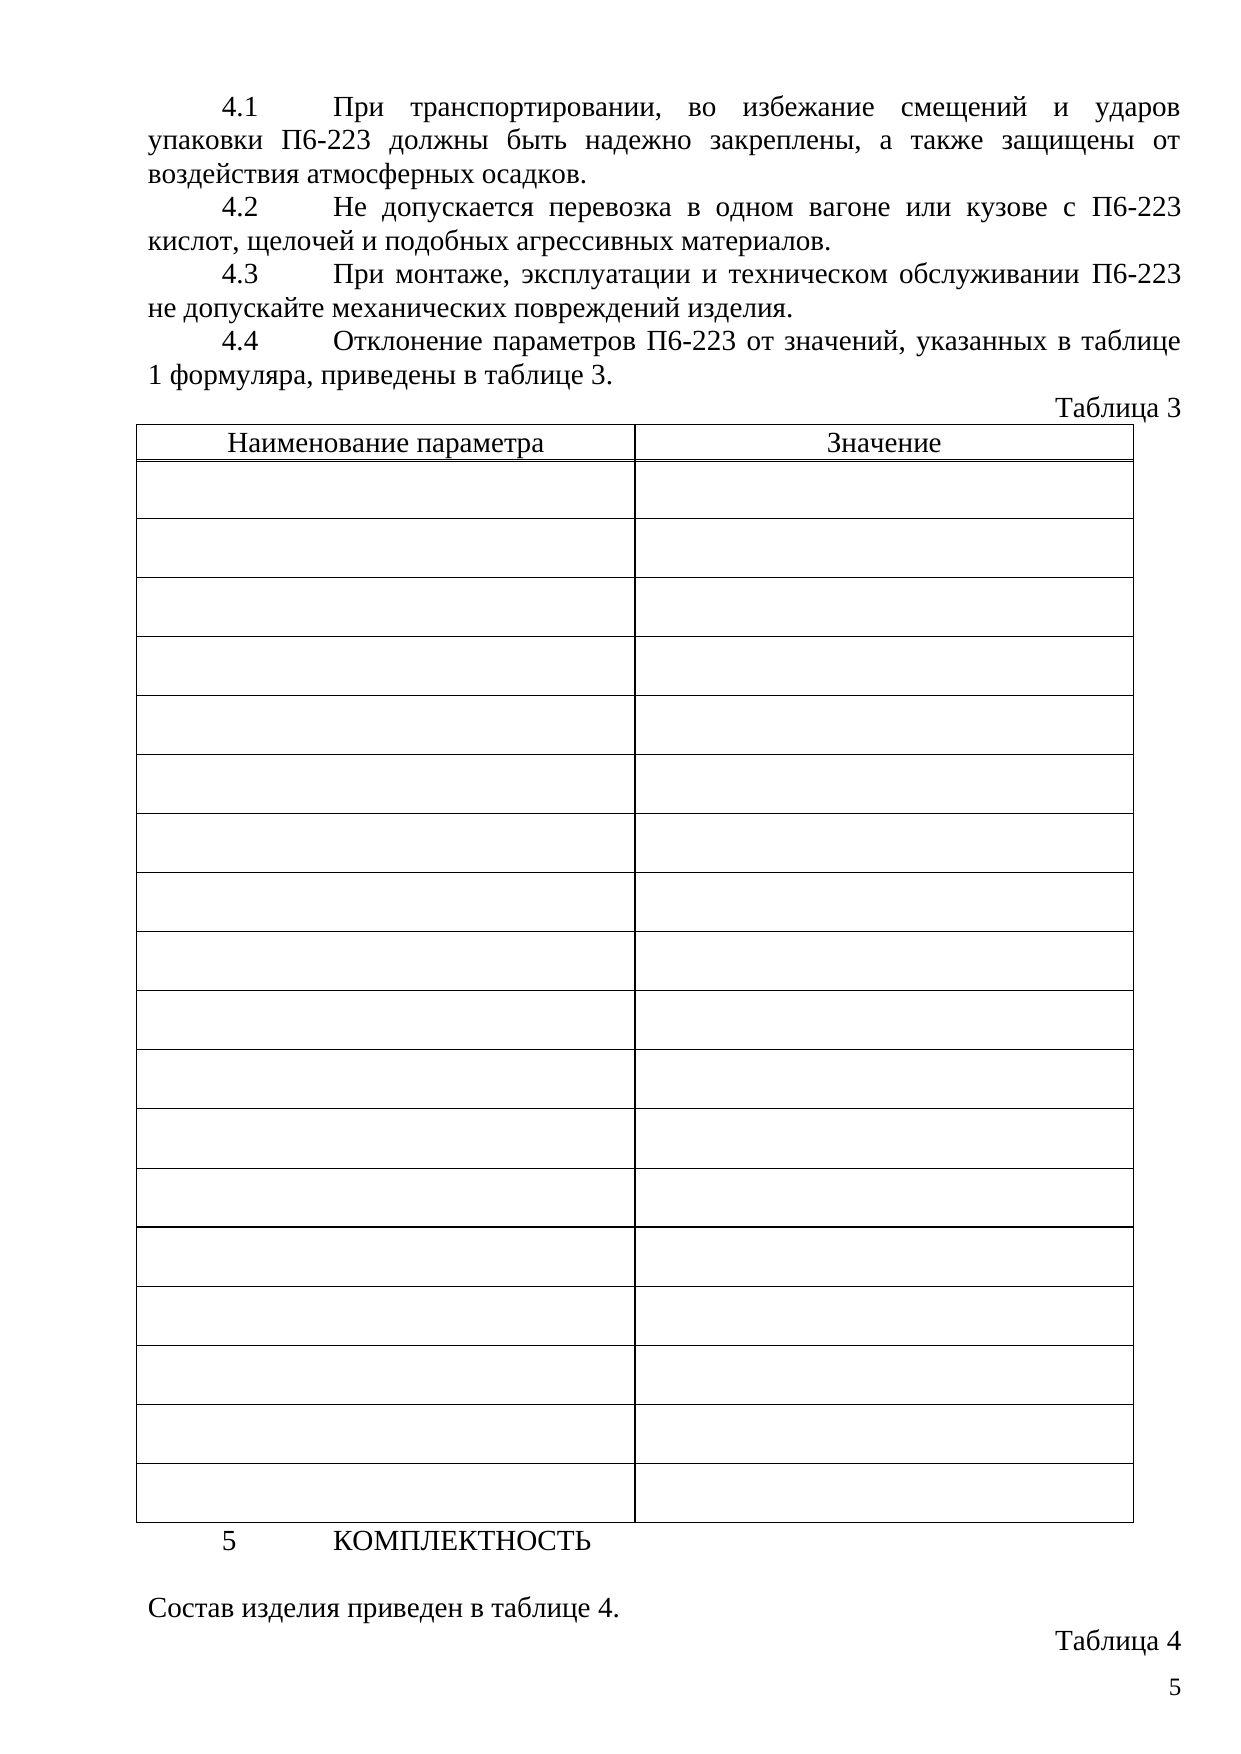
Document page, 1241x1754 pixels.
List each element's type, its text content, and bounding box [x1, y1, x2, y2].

table_cell [137, 1228, 634, 1286]
table_cell [636, 519, 1133, 577]
table_cell [137, 1287, 634, 1344]
table_cell [636, 814, 1133, 872]
text Таблица 4 [148, 1623, 1181, 1657]
list При транспортировании, во избежание смещений и ударов упаковки П6-223 должны быть надежно закреплены, а также защищены от воздействия атмосферных осадков. [148, 89, 1181, 189]
subtitle КОМПЛЕКТНОСТЬ [148, 1523, 1181, 1556]
table_cell [137, 1464, 634, 1522]
table_cell [636, 462, 1133, 518]
table_cell [636, 696, 1133, 754]
table_cell [137, 873, 634, 931]
list Отклонение параметров П6-223 от значений, указанных в таблице 1 формуляра, приведены в таблице 3. [148, 323, 1181, 391]
table_cell [636, 932, 1133, 990]
table_cell [636, 1109, 1133, 1167]
table_cell [137, 1346, 634, 1404]
table_cell [636, 1405, 1133, 1463]
table_cell [636, 637, 1133, 695]
table_cell [636, 1346, 1133, 1404]
list Не допускается перевозка в одном вагоне или кузове с П6-223 кислот, щелочей и подобных агрессивных материалов. [148, 189, 1181, 256]
table_cell [137, 755, 634, 813]
table_cell [636, 1169, 1133, 1226]
text Состав изделия приведен в таблице 4. [148, 1590, 1181, 1623]
table_cell [636, 1228, 1133, 1286]
table_cell [137, 696, 634, 754]
table_cell [636, 1287, 1133, 1344]
table_header Значение [636, 425, 1133, 459]
table_cell [137, 519, 634, 577]
table_cell [636, 755, 1133, 813]
table_cell [137, 462, 634, 518]
table_cell [137, 1050, 634, 1108]
table_cell [636, 873, 1133, 931]
table_cell [137, 814, 634, 872]
list При монтаже, эксплуатации и техническом обслуживании П6-223 не допускайте механических повреждений изделия. [148, 256, 1181, 323]
table_header Наименование параметра [137, 425, 634, 459]
table_cell [137, 991, 634, 1049]
table_cell [636, 578, 1133, 636]
table_cell [137, 932, 634, 990]
table_cell [137, 1405, 634, 1463]
table_cell [636, 1464, 1133, 1522]
text Таблица 3 [185, 391, 1181, 424]
table_cell [137, 637, 634, 695]
table_cell [636, 1050, 1133, 1108]
table_cell [137, 578, 634, 636]
table_cell [137, 1109, 634, 1167]
table_cell [137, 1169, 634, 1226]
table_cell [636, 991, 1133, 1049]
